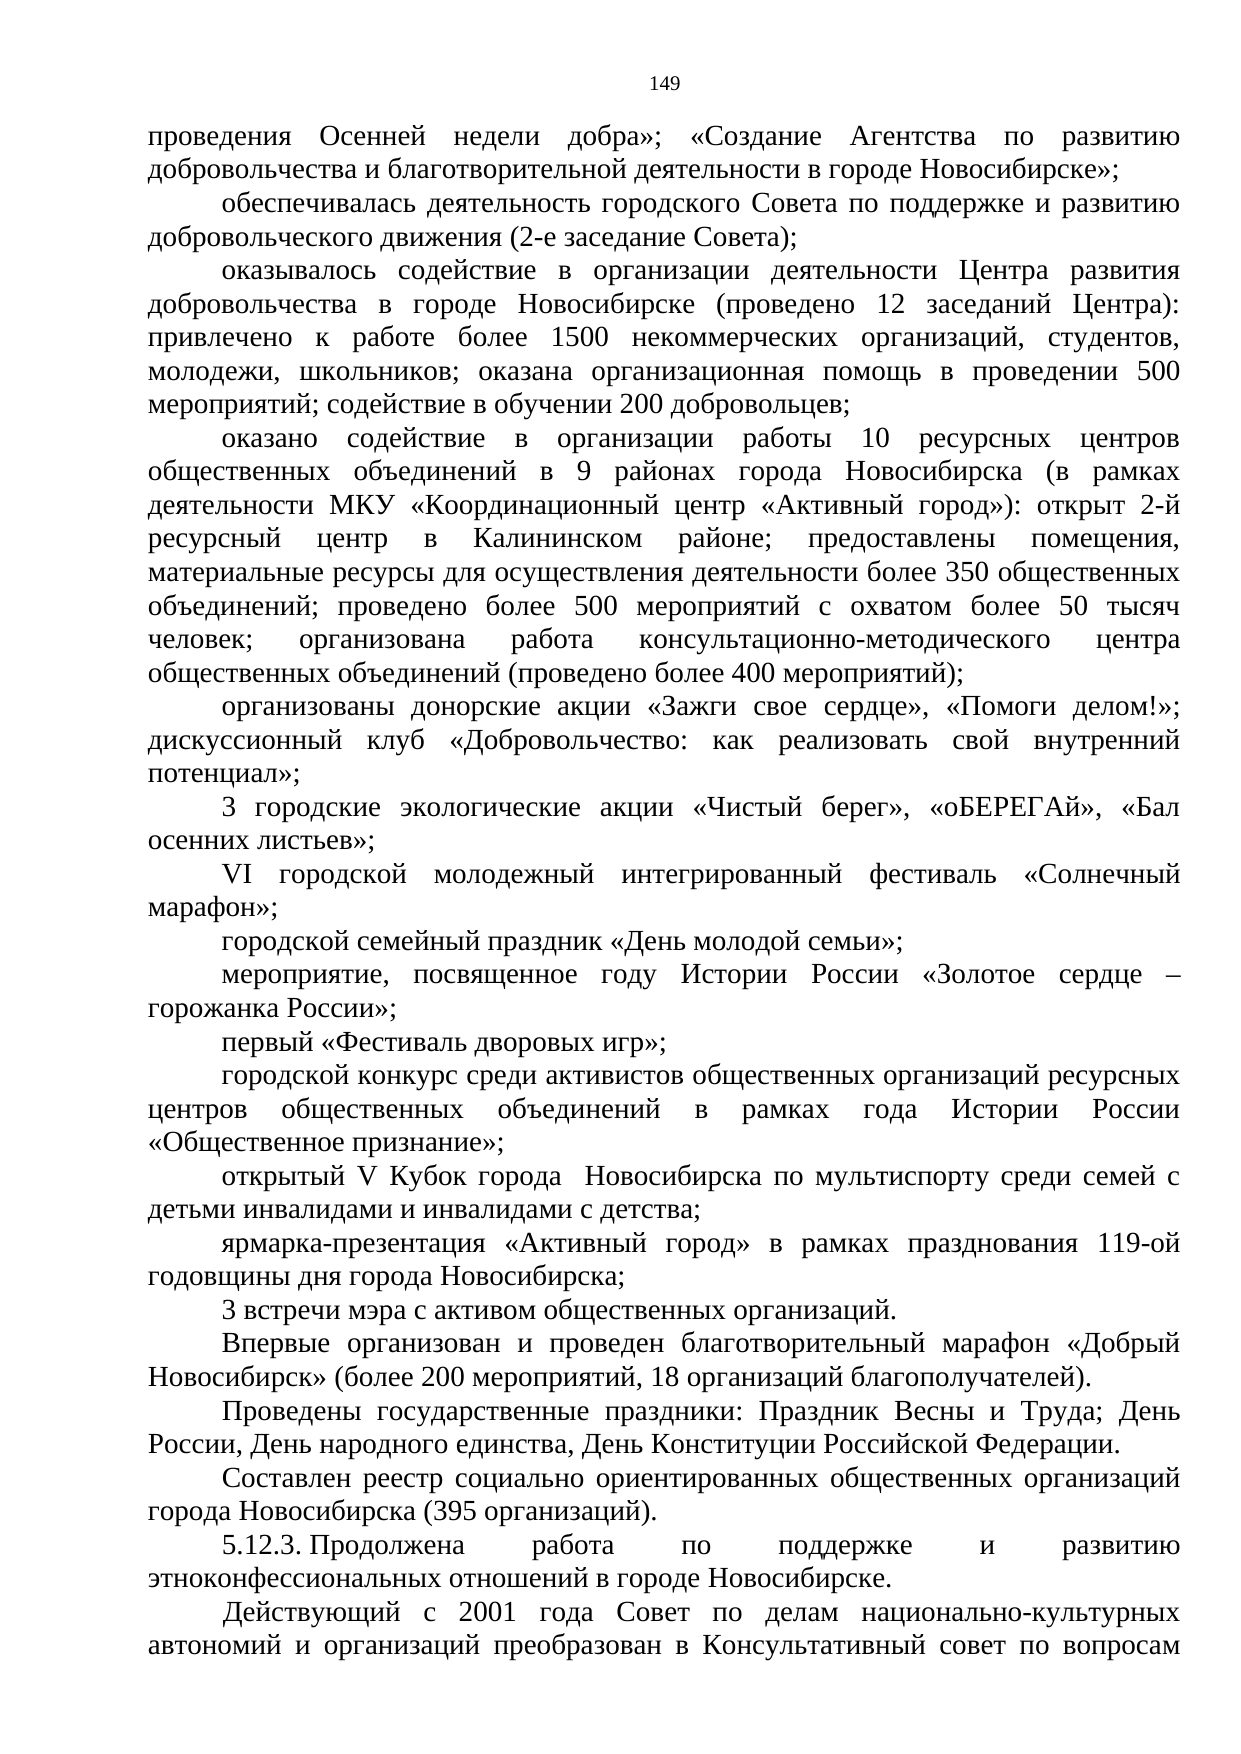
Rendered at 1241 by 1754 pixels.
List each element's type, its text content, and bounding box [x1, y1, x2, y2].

text мероприятие, посвященное году Истории России «Золотое сердце – горожанка России»; [148, 957, 1181, 1024]
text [148, 118, 1181, 185]
text обеспечивалась деятельность городского Совета по поддержке и развитию добровольческого движения (2-е заседание Совета); [148, 185, 1181, 252]
text 3 городские экологические акции «Чистый берег», «оБЕРЕГАй», «Бал осенних листьев»; [148, 789, 1181, 856]
text 3 встречи мэра с активом общественных организаций. [148, 1292, 1181, 1326]
text открытый V Кубок города Новосибирска по мультиспорту среди семей с детьми инвалидами и инвалидами с детства; [148, 1158, 1181, 1225]
text Впервые организован и проведен благотворительный марафон «Добрый Новосибирск» (более 200 мероприятий, 18 организаций благополучателей). [148, 1326, 1181, 1393]
text организованы донорские акции «Зажги свое сердце», «Помоги делом!»; дискуссионный клуб «Добровольчество: как реализовать свой внутренний потенциал»; [148, 688, 1181, 789]
text Составлен реестр социально ориентированных общественных организаций города Новосибирска (395 организаций). [148, 1460, 1181, 1527]
text оказывалось содействие в организации деятельности Центра развития добровольчества в городе Новосибирске (проведено 12 заседаний Центра): привлечено к работе более 1500 некоммерческих организаций, студентов, молодежи, школьников; оказана организационная помощь в проведении 500 мероприятий; содействие в обучении 200 добровольцев; [148, 252, 1181, 420]
text городской конкурс среди активистов общественных организаций ресурсных центров общественных объединений в рамках года Истории России «Общественное признание»; [148, 1057, 1181, 1158]
text VI городской молодежный интегрированный фестиваль «Солнечный марафон»; [148, 856, 1181, 923]
text Проведены государственные праздники: Праздник Весны и Труда; День России, День народного единства, День Конституции Российской Федерации. [148, 1393, 1181, 1460]
text городской семейный праздник «День молодой семьи»; [148, 923, 1181, 957]
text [148, 1594, 1181, 1661]
text ярмарка-презентация «Активный город» в рамках празднования 119-ой годовщины дня города Новосибирска; [148, 1225, 1181, 1292]
text 5.12.3. Продолжена работа по поддержке и развитию этноконфессиональных отношений в городе Новосибирске. [148, 1527, 1181, 1594]
text первый «Фестиваль дворовых игр»; [148, 1024, 1181, 1057]
text оказано содействие в организации работы 10 ресурсных центров общественных объединений в 9 районах города Новосибирска (в рамках деятельности МКУ «Координационный центр «Активный город»): открыт 2-й ресурсный центр в Калининском районе; предоставлены помещения, материальные ресурсы для осуществления деятельности более 350 общественных объединений; проведено более 500 мероприятий с охватом более 50 тысяч человек; организована работа консультационно-методического центра общественных объединений (проведено более 400 мероприятий); [148, 420, 1181, 688]
